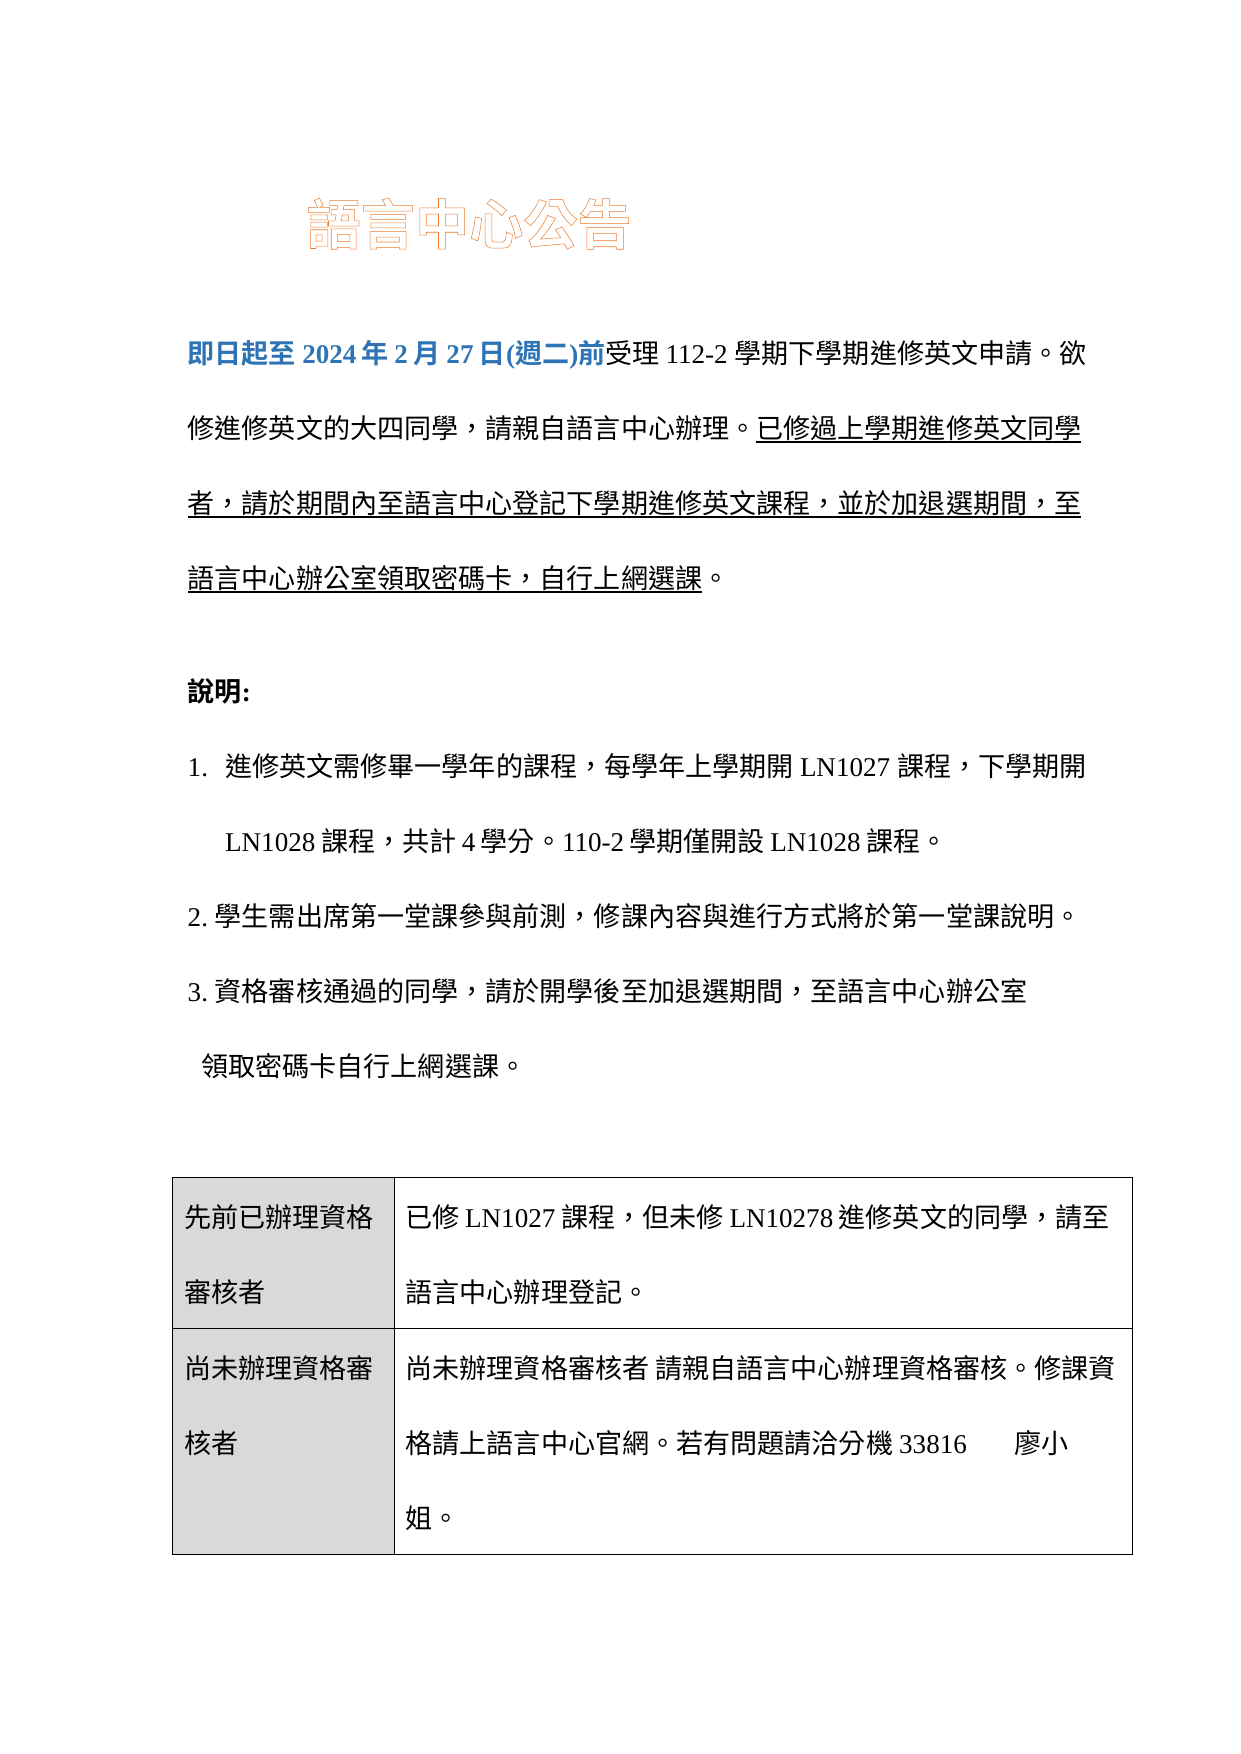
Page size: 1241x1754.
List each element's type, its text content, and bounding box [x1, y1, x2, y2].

text 說明: [187, 652, 1053, 727]
table_header 先前已辦理資格審核者 [173, 1178, 394, 1328]
list 進修英文需修畢一學年的課程，每學年上學期開 LN1027 課程，下學期開 LN1028課程，共計4學分。110-2學期僅開設LN1028課程。 [187, 727, 1118, 877]
text 即日起至 2024年2月 27日(週二)前受理 112-2 學期下學期進修英文申請。欲修進修英文的大四同學，請親自語言中心辦理。已修過上學期進修英文同學者，請於期間內至語言中心登記下學期進修英文課程，並於加退選期間，至語言中心辦公室領取密碼卡，自行上網選課。 [187, 314, 1088, 614]
text 語言中心公告 [187, 164, 1053, 277]
text 領取密碼卡自行上網選課。 [187, 1027, 1053, 1102]
table_header 已修LN1027課程，但未修 LN10278進修英文的同學，請至語言中心辦理登記。 [395, 1178, 1132, 1328]
text 2. 學生需出席第一堂課參與前測，修課內容與進行方式將於第一堂課說明。 [187, 877, 1118, 952]
text 3. 資格審核通過的同學，請於開學後至加退選期間，至語言中心辦公室 [187, 952, 1053, 1027]
table_cell 尚未辦理資格審核者 請親自語言中心辦理資格審核。修課資格請上語言中心官網。若有問題請洽分機 33816 廖小姐。 [395, 1329, 1132, 1554]
table_cell 尚未辦理資格審核者 [173, 1329, 394, 1554]
